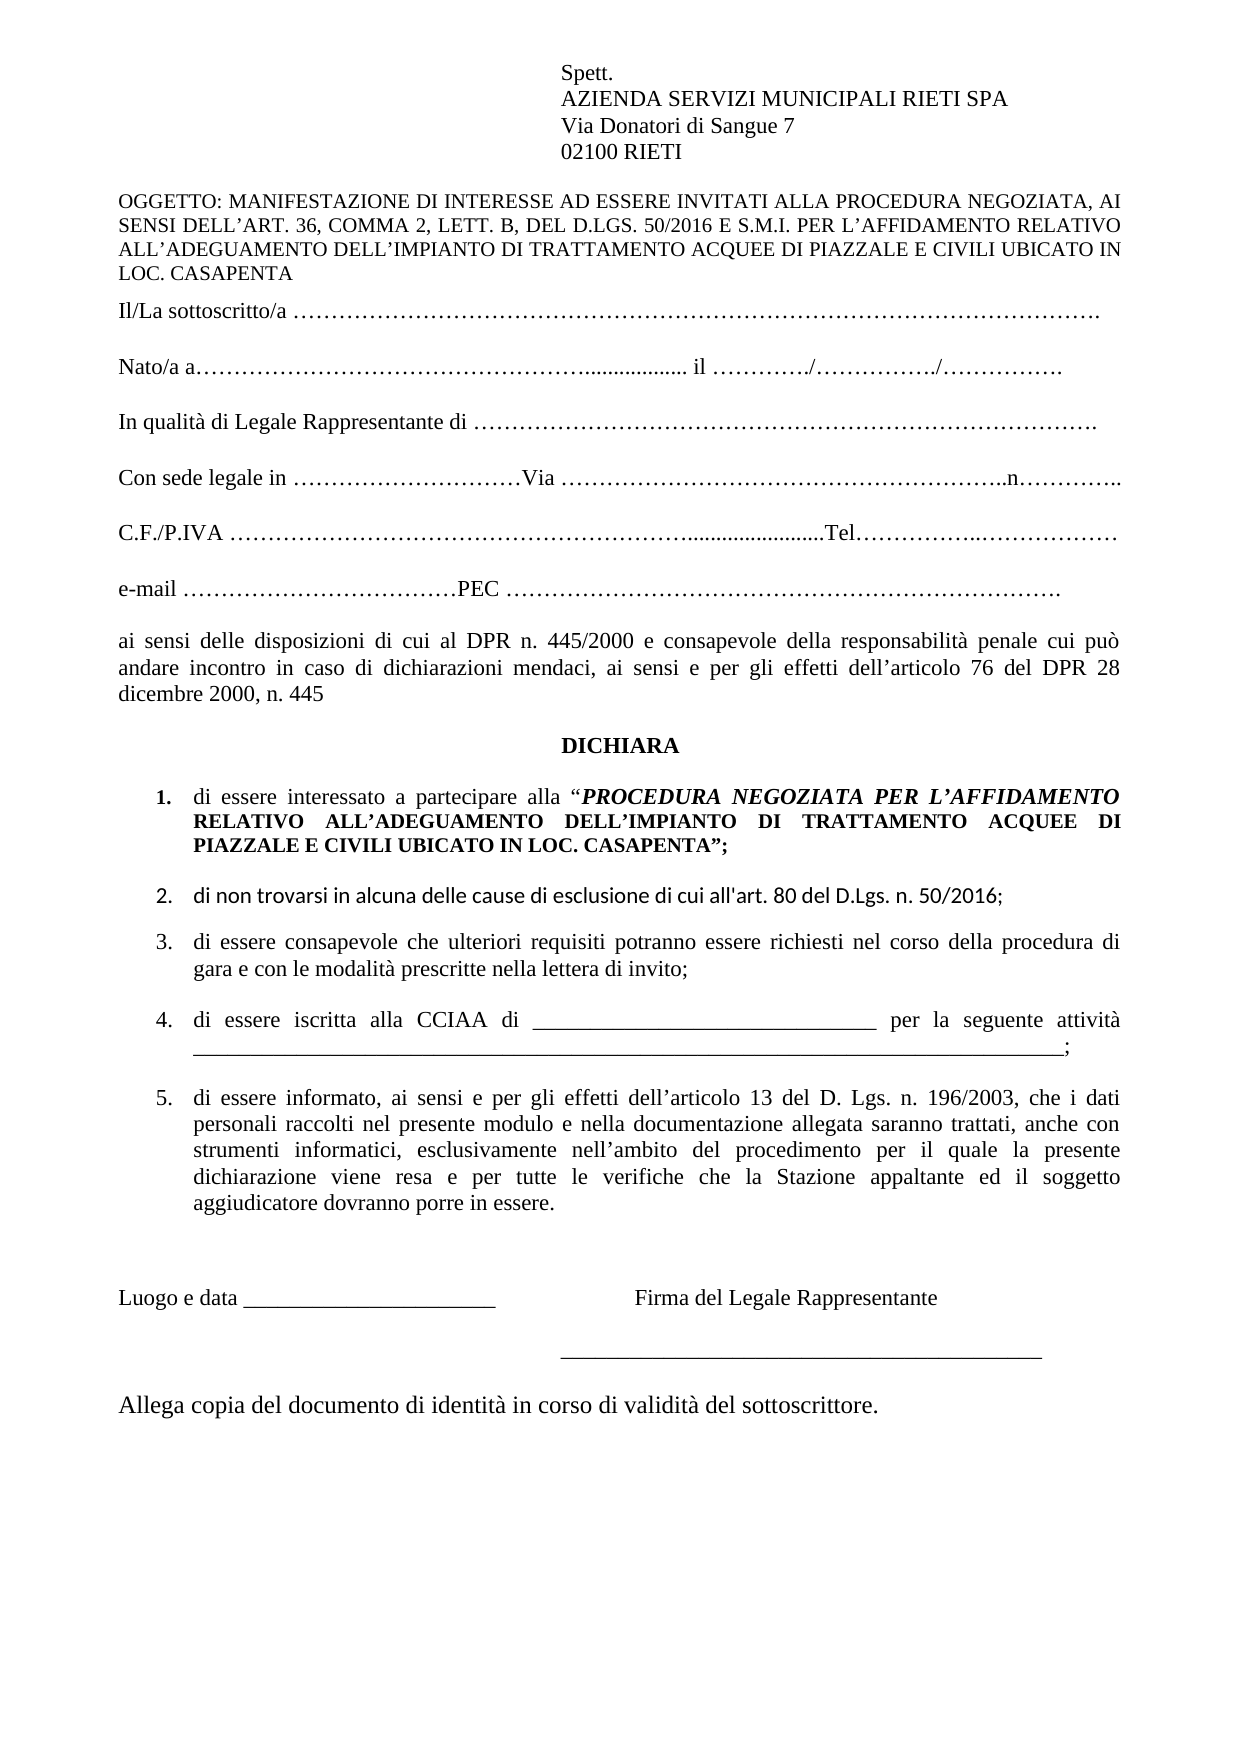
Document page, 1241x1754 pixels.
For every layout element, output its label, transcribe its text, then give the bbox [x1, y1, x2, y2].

text Spett. [487, 59, 1122, 85]
list di essere interessato a partecipare alla “PROCEDURA NEGOZIATA PER L’AFFIDAMENTO RELATIVO ALL’ADEGUAMENTO DELL’IMPIANTO DI TRATTAMENTO ACQUEE DI PIAZZALE E CIVILI UBICATO IN LOC. CASAPENTA”; [156, 783, 1122, 857]
text e-mail ………………………………PEC ………………………………………………………………. [118, 575, 1122, 601]
list di non trovarsi in alcuna delle cause di esclusione di cui all'art. 80 del D.Lgs. n. 50/2016; [156, 882, 1122, 909]
list di essere informato, ai sensi e per gli effetti dell’articolo 13 del D. Lgs. n. 196/2003, che i dati personali raccolti nel presente modulo e nella documentazione allegata saranno trattati, anche con strumenti informatici, esclusivamente nell’ambito del procedimento per il quale la presente dichiarazione viene resa e per tutte le verifiche che la Stazione appaltante ed il soggetto aggiudicatore dovranno porre in essere. [156, 1084, 1122, 1216]
list di essere consapevole che ulteriori requisiti potranno essere richiesti nel corso della procedura di gara e con le modalità prescritte nella lettera di invito; [156, 928, 1122, 981]
text 02100 RIETI [118, 138, 1122, 164]
text OGGETTO: MANIFESTAZIONE DI INTERESSE AD ESSERE INVITATI ALLA PROCEDURA NEGOZIATA, AI SENSI DELL’ART. 36, COMMA 2, LETT. B, DEL D.LGS. 50/2016 E S.M.I. PER L’AFFIDAMENTO RELATIVO ALL’ADEGUAMENTO DELL’IMPIANTO DI TRATTAMENTO ACQUEE DI PIAZZALE E CIVILI UBICATO IN LOC. CASAPENTA [118, 188, 1122, 285]
text ai sensi delle disposizioni di cui al DPR n. 445/2000 e consapevole della responsabilità penale cui può andare incontro in caso di dichiarazioni mendaci, ai sensi e per gli effetti dell’articolo 76 del DPR 28 dicembre 2000, n. 445 [118, 628, 1122, 707]
text Luogo e data ______________________ Firma del Legale Rappresentante [118, 1284, 1122, 1310]
text Nato/a a…………………………………………….................. il …………./……………./……………. [118, 353, 1122, 379]
text Con sede legale in …………………………Via …………………………………………………..n………….. [118, 464, 1122, 490]
text __________________________________________ [118, 1335, 1122, 1361]
list di essere iscritta alla CCIAA di ______________________________ per la seguente attività ____________________________________________________________________________; [156, 1006, 1122, 1059]
text C.F./P.IVA ……………………………………………………........................Tel……………..……………… [118, 519, 1122, 546]
text Via Donatori di Sangue 7 [118, 112, 1122, 138]
text DICHIARA [118, 732, 1122, 758]
text Il/La sottoscritto/a ……………………………………………………………………………………………. [118, 297, 1122, 324]
text Allega copia del documento di identità in corso di validità del sottoscrittore. [118, 1391, 1122, 1419]
text AZIENDA SERVIZI MUNICIPALI RIETI SPA [561, 85, 1122, 112]
text In qualità di Legale Rappresentante di ………………………………………………………………………. [118, 408, 1122, 435]
